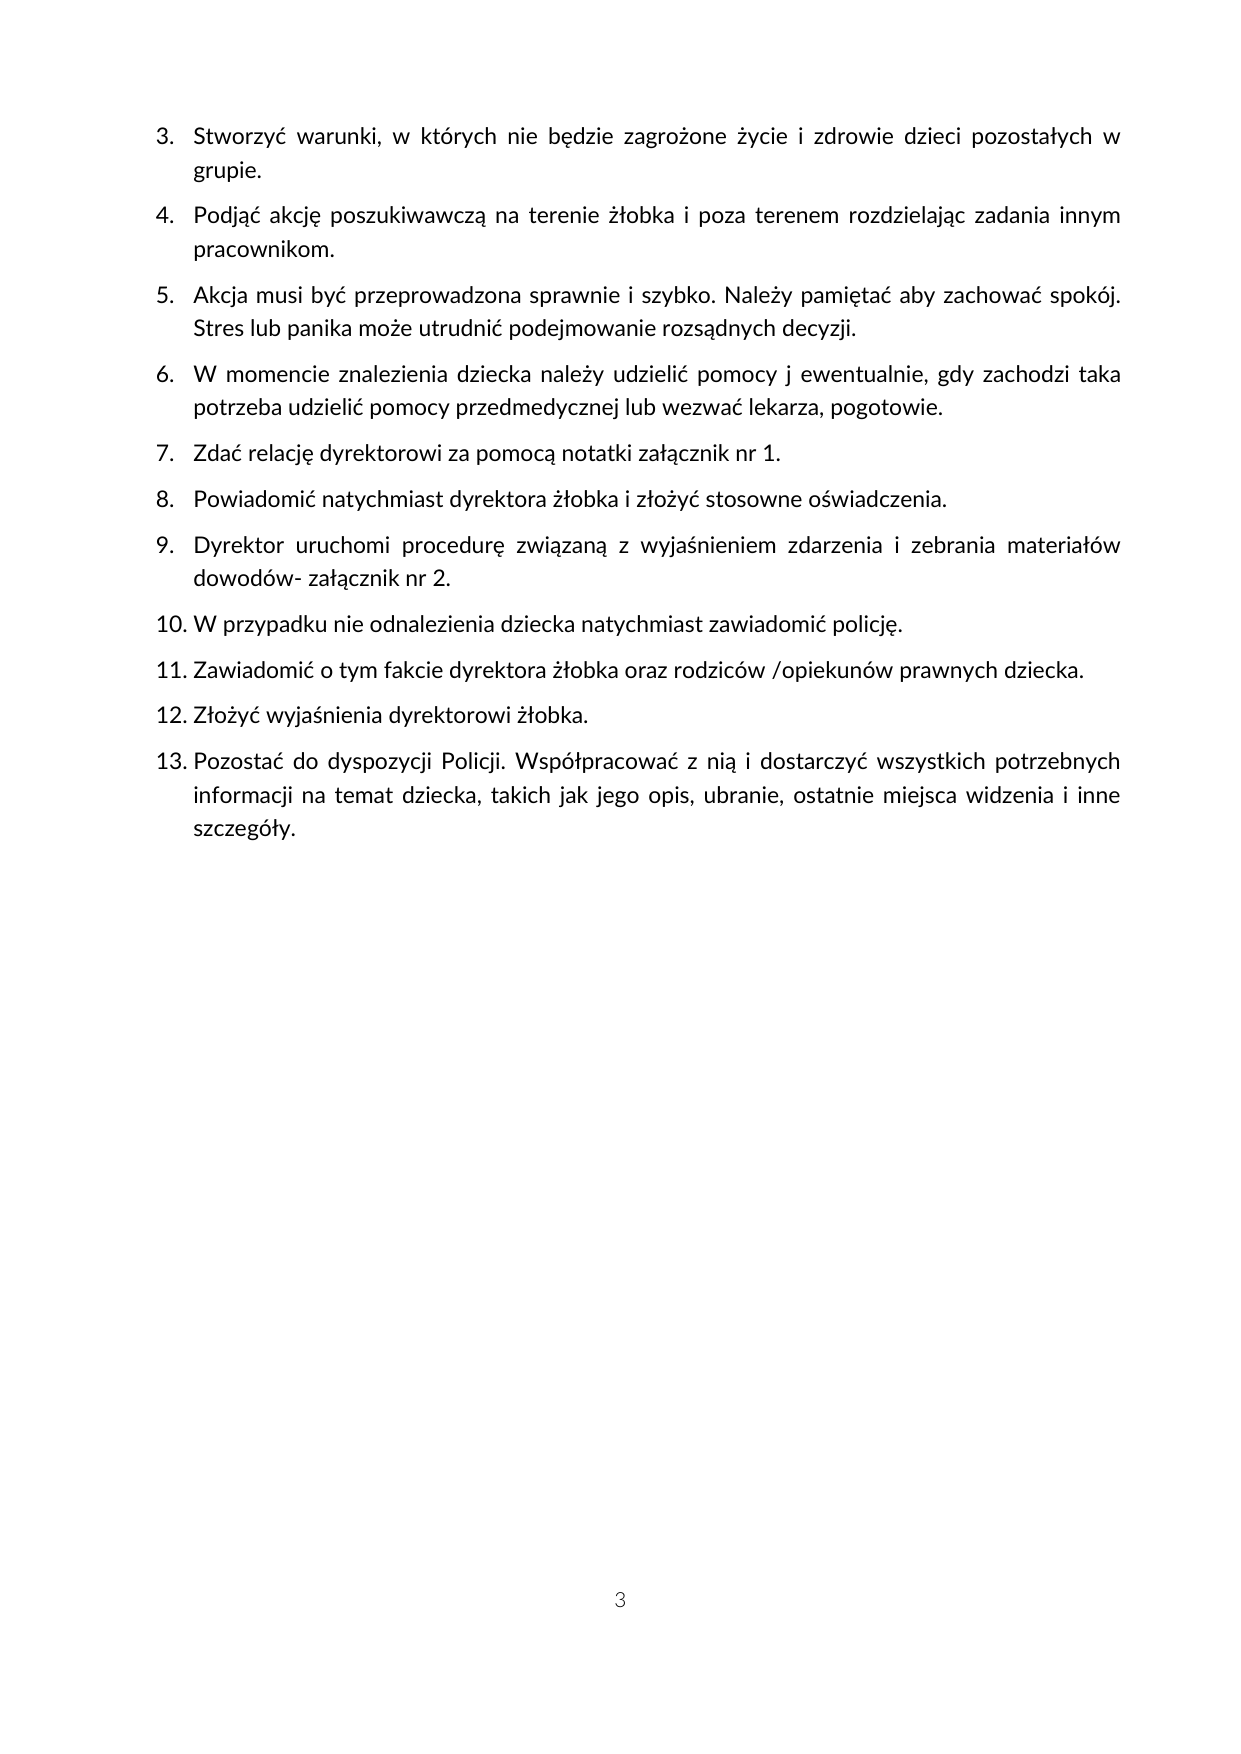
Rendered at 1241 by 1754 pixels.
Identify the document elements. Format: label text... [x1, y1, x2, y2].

list Zdać relację dyrektorowi za pomocą notatki załącznik nr 1. [156, 435, 1122, 468]
list Stworzyć warunki, w których nie będzie zagrożone życie i zdrowie dzieci pozostałych w grupie. [156, 118, 1122, 185]
list Dyrektor uruchomi procedurę związaną z wyjaśnieniem zdarzenia i zebrania materiałów dowodów- załącznik nr 2. [156, 526, 1122, 593]
list Pozostać do dyspozycji Policji. Współpracować z nią i dostarczyć wszystkich potrzebnych informacji na temat dziecka, takich jak jego opis, ubranie, ostatnie miejsca widzenia i inne szczegóły. [156, 743, 1122, 843]
list Powiadomić natychmiast dyrektora żłobka i złożyć stosowne oświadczenia. [156, 481, 1122, 514]
list Podjąć akcję poszukiwawczą na terenie żłobka i poza terenem rozdzielając zadania innym pracownikom. [156, 197, 1122, 264]
list W przypadku nie odnalezienia dziecka natychmiast zawiadomić policję. [156, 606, 1122, 639]
list W momencie znalezienia dziecka należy udzielić pomocy j ewentualnie, gdy zachodzi taka potrzeba udzielić pomocy przedmedycznej lub wezwać lekarza, pogotowie. [156, 356, 1122, 422]
list Złożyć wyjaśnienia dyrektorowi żłobka. [156, 697, 1122, 731]
list Akcja musi być przeprowadzona sprawnie i szybko. Należy pamiętać aby zachować spokój. Stres lub panika może utrudnić podejmowanie rozsądnych decyzji. [156, 276, 1122, 343]
list Zawiadomić o tym fakcie dyrektora żłobka oraz rodziców /opiekunów prawnych dziecka. [156, 651, 1122, 685]
